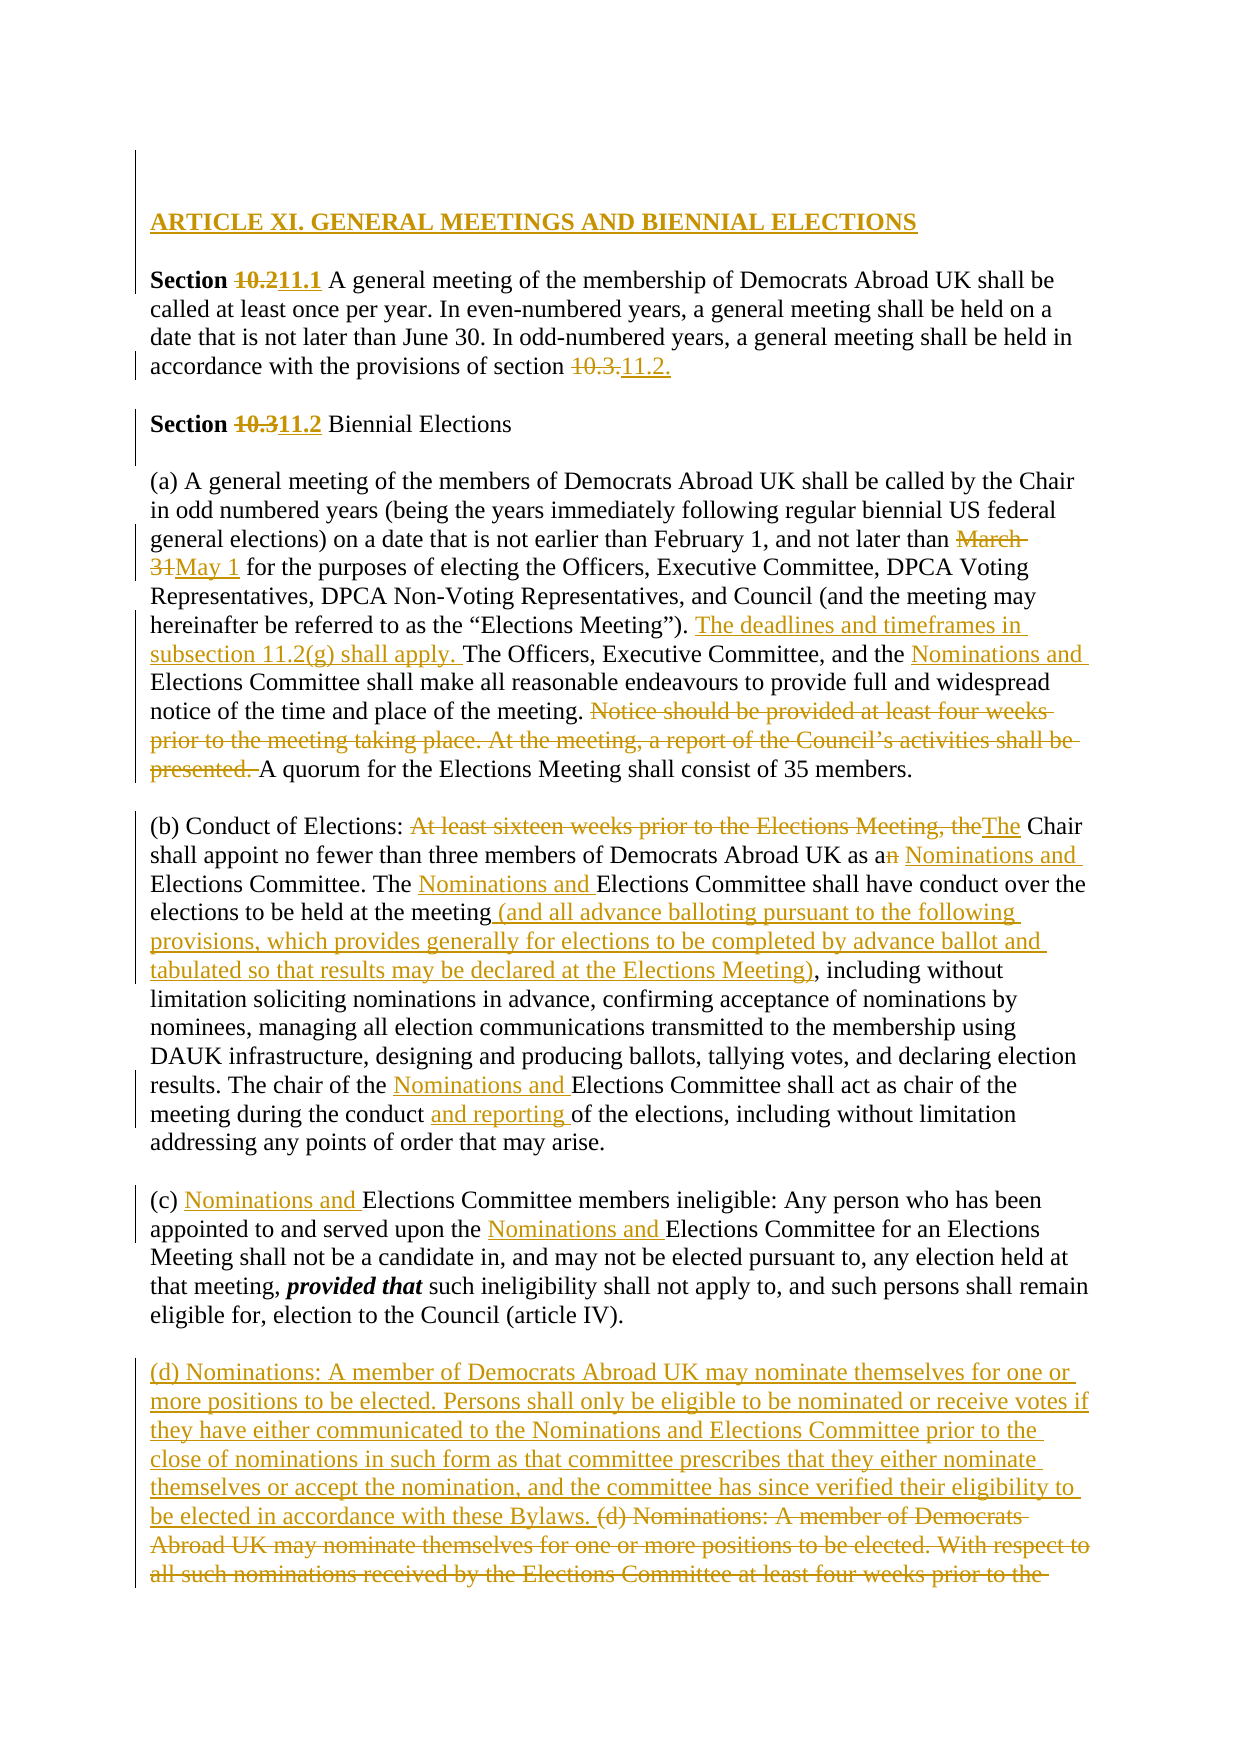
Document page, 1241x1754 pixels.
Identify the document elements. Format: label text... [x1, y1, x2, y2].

text (a) A general meeting of the members of Democrats Abroad UK shall be called by the Chair in odd numbered years (being the years immediately following regular biennial US federal general elections) on a date that is not earlier than February 1, and not later than for the purposes of electing the Officers, Executive Committee, DPCA Voting Representatives, DPCA Non-Voting Representatives, and Council (and the meeting may hereinafter be referred to as the “Elections Meeting”). The Officers, Executive Committee, and the Elections Committee shall make all reasonable endeavours to provide full and widespread notice of the time and place of the meeting. A quorum for the Elections Meeting shall consist of 35 members. [150, 466, 1090, 782]
text Section A general meeting of the membership of Democrats Abroad UK shall be called at least once per year. In even-numbered years, a general meeting shall be held on a date that is not later than June 30. In odd-numbered years, a general meeting shall be held in accordance with the provisions of section [150, 265, 1090, 380]
text Section Biennial Elections [150, 409, 1090, 437]
text (c) Elections Committee members ineligible: Any person who has been appointed to and served upon the Elections Committee for an Elections Meeting shall not be a candidate in, and may not be elected pursuant to, any election held at that meeting, provided that such ineligibility shall not apply to, and such persons shall remain eligible for, election to the Council (article IV). [150, 1185, 1090, 1329]
text (b) Conduct of Elections: Chair shall appoint no fewer than three members of Democrats Abroad UK as a Elections Committee. The Elections Committee shall have conduct over the elections to be held at the meeting, including without limitation soliciting nominations in advance, confirming acceptance of nominations by nominees, managing all election communications transmitted to the membership using DAUK infrastructure, designing and producing ballots, tallying votes, and declaring election results. The chair of the Elections Committee shall act as chair of the meeting during the conduct of the elections, including without limitation addressing any points of order that may arise. [150, 811, 1090, 1156]
